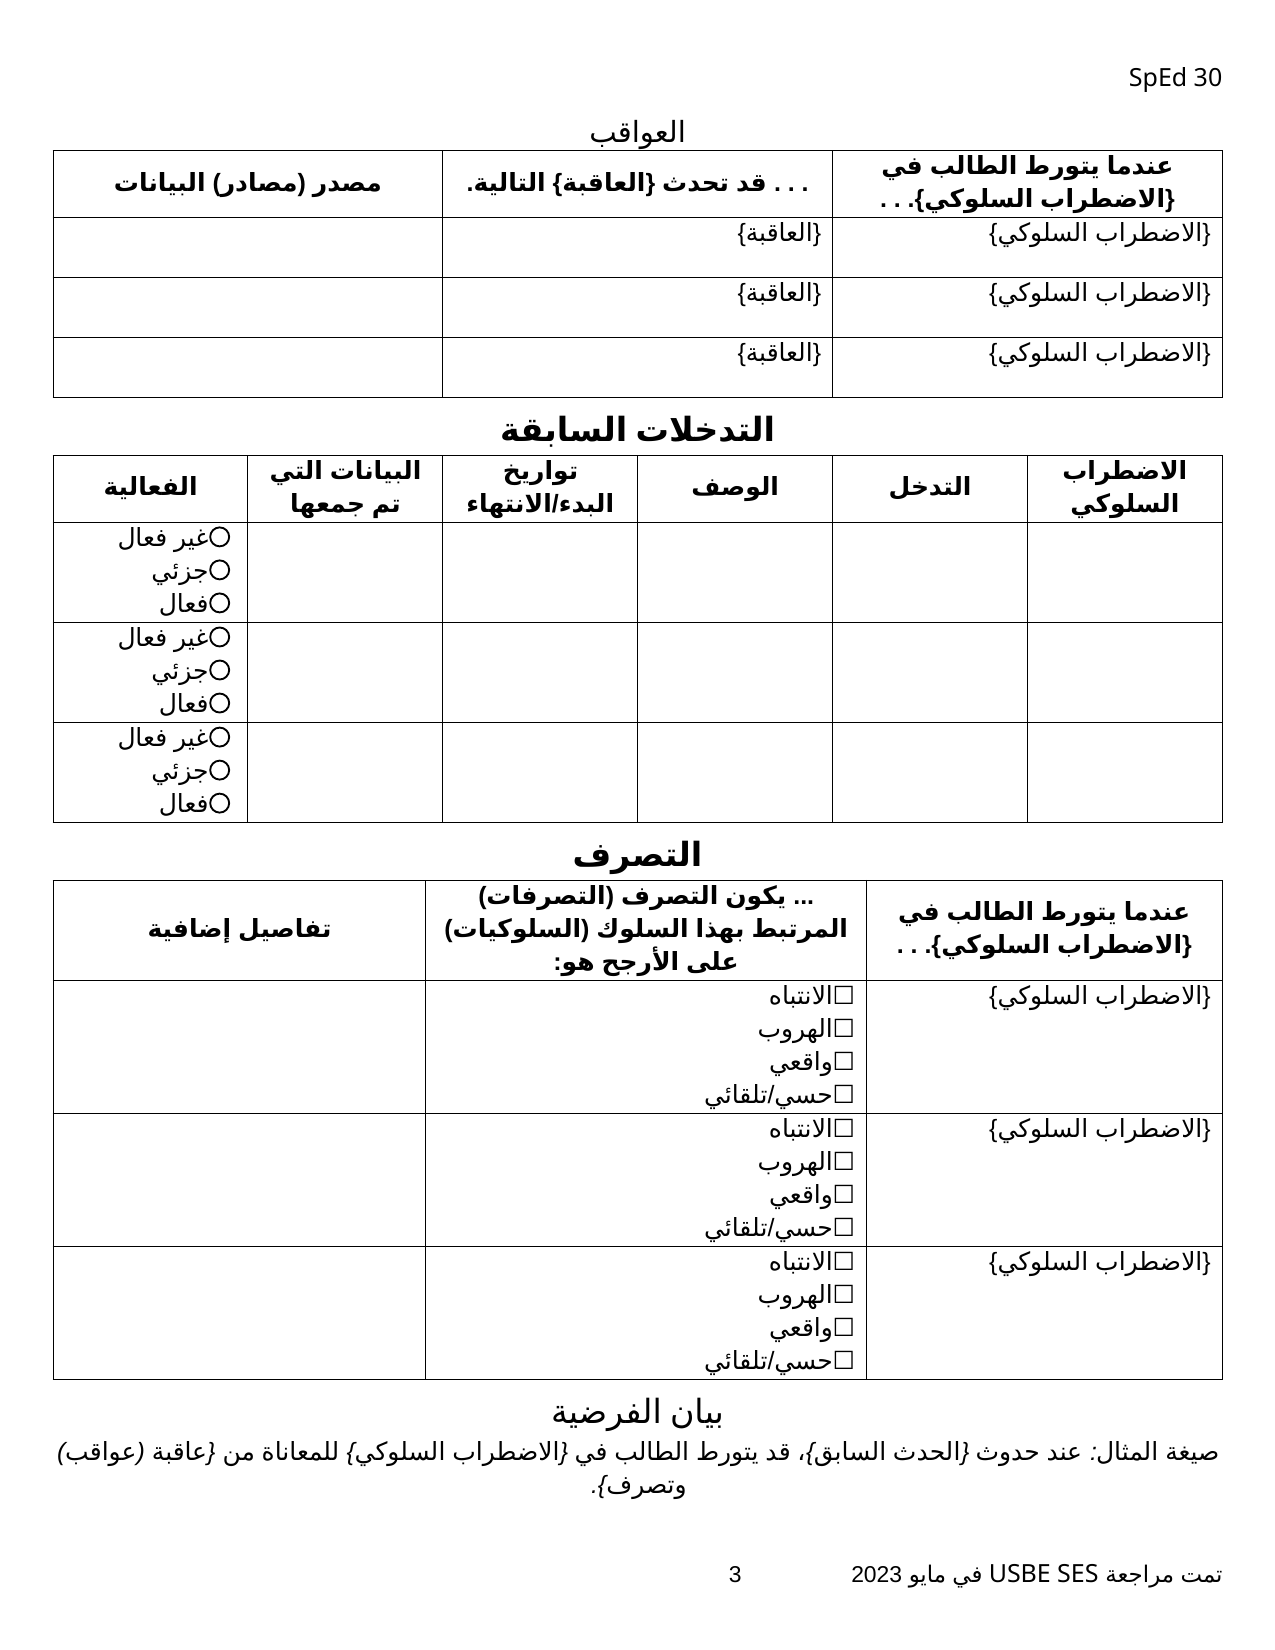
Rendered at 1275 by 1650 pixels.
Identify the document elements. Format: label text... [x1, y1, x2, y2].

table_cell {الاضطراب السلوكي} [833, 278, 1222, 337]
table_cell [833, 723, 1027, 822]
table_cell {الاضطراب السلوكي} [867, 1114, 1222, 1246]
table_cell [54, 218, 442, 277]
table_header تفاصيل إضافية [54, 881, 425, 980]
table_header تواريخ البدء/الانتهاء [443, 456, 637, 522]
table_cell [443, 723, 637, 822]
table_cell [54, 338, 442, 397]
table_header الفعالية [54, 456, 247, 522]
table_cell {الاضطراب السلوكي} [833, 338, 1222, 397]
table_cell {الاضطراب السلوكي} [833, 218, 1222, 277]
table_cell الانتباه الهروب واقعي حسي/تلقائي [426, 1114, 866, 1246]
table_cell [54, 278, 442, 337]
table_cell غير فعال جزئي فعال [54, 623, 247, 722]
table_cell غير فعال جزئي فعال [54, 523, 247, 622]
subtitle العواقب [52, 112, 1222, 150]
table_cell [443, 523, 637, 622]
table_cell [443, 623, 637, 722]
table_cell [1028, 623, 1222, 722]
table_header مصدر (مصادر) البيانات [54, 151, 442, 217]
table_cell [638, 723, 832, 822]
table_cell [833, 623, 1027, 722]
subtitle بيان الفرضية [52, 1393, 1222, 1431]
table_header عندما يتورط الطالب في {الاضطراب السلوكي}. . . [833, 151, 1222, 217]
table_header البيانات التي تم جمعها [248, 456, 442, 522]
table_cell [1028, 723, 1222, 822]
table_cell {الاضطراب السلوكي} [867, 981, 1222, 1113]
table_cell [638, 623, 832, 722]
table_cell [248, 523, 442, 622]
table_header . . . قد تحدث {العاقبة} التالية. [443, 151, 832, 217]
table_cell [248, 723, 442, 822]
table_cell {العاقبة} [443, 278, 832, 337]
table_cell الانتباه الهروب واقعي حسي/تلقائي [426, 1247, 866, 1379]
text صيغة المثال: عند حدوث {الحدث السابق}، قد يتورط الطالب في {الاضطراب السلوكي} للمعاناة من {عاقبة (عواقب) وتصرف}. [52, 1437, 1222, 1498]
table_cell {الاضطراب السلوكي} [867, 1247, 1222, 1379]
table_cell [638, 523, 832, 622]
subtitle التدخلات السابقة [52, 411, 1222, 449]
table_cell غير فعال جزئي فعال [54, 723, 247, 822]
table_header ... يكون التصرف (التصرفات) المرتبط بهذا السلوك (السلوكيات) على الأرجح هو: [426, 881, 866, 980]
table_cell {العاقبة} [443, 338, 832, 397]
table_cell [1028, 523, 1222, 622]
table_cell الانتباه الهروب واقعي حسي/تلقائي [426, 981, 866, 1113]
table_cell [54, 1247, 425, 1379]
table_cell [833, 523, 1027, 622]
table_header الاضطراب السلوكي [1028, 456, 1222, 522]
table_cell [248, 623, 442, 722]
table_header الوصف [638, 456, 832, 522]
table_cell [54, 1114, 425, 1246]
table_cell {العاقبة} [443, 218, 832, 277]
table_header التدخل [833, 456, 1027, 522]
subtitle التصرف [52, 836, 1222, 874]
table_header عندما يتورط الطالب في {الاضطراب السلوكي}. . . [867, 881, 1222, 980]
table_cell [54, 981, 425, 1113]
